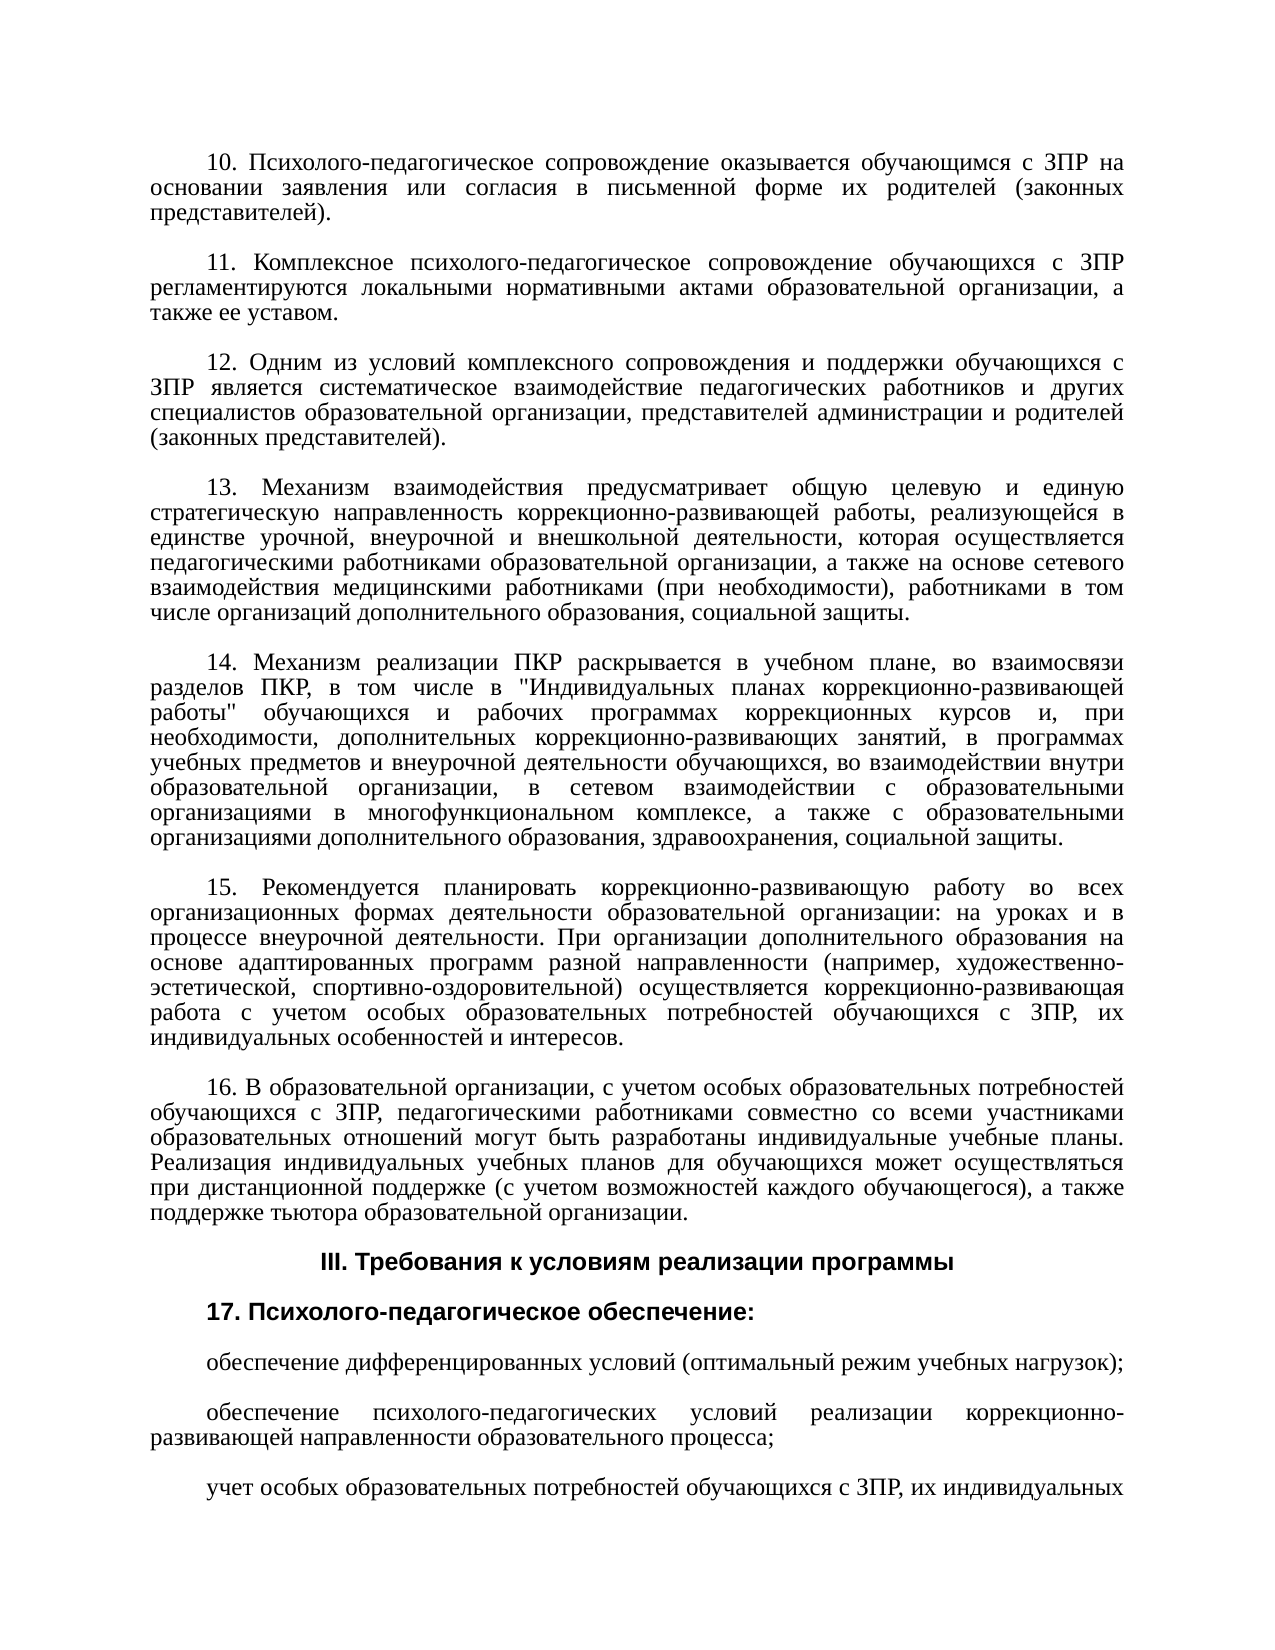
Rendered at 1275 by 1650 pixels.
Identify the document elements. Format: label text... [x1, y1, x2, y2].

text обеспечение психолого-педагогических условий реализации коррекционно-развивающей направленности образовательного процесса; [150, 1400, 1125, 1450]
text 16. В образовательной организации, с учетом особых образовательных потребностей обучающихся с ЗПР, педагогическими работниками совместно со всеми участниками образовательных отношений могут быть разработаны индивидуальные учебные планы. Реализация индивидуальных учебных планов для обучающихся может осуществляться при дистанционной поддержке (с учетом возможностей каждого обучающегося), а также поддержке тьютора образовательной организации. [150, 1075, 1125, 1225]
text 13. Механизм взаимодействия предусматривает общую целевую и единую стратегическую направленность коррекционно-развивающей работы, реализующейся в единстве урочной, внеурочной и внешкольной деятельности, которая осуществляется педагогическими работниками образовательной организации, а также на основе сетевого взаимодействия медицинскими работниками (при необходимости), работниками в том числе организаций дополнительного образования, социальной защиты. [150, 475, 1125, 625]
text 17. Психолого-педагогическое обеспечение: [150, 1300, 1125, 1325]
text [150, 1475, 1125, 1500]
text 15. Рекомендуется планировать коррекционно-развивающую работу во всех организационных формах деятельности образовательной организации: на уроках и в процессе внеурочной деятельности. При организации дополнительного образования на основе адаптированных программ разной направленности (например, художественно-эстетической, спортивно-оздоровительной) осуществляется коррекционно-развивающая работа с учетом особых образовательных потребностей обучающихся с ЗПР, их индивидуальных особенностей и интересов. [150, 875, 1125, 1050]
text обеспечение дифференцированных условий (оптимальный режим учебных нагрузок); [150, 1350, 1125, 1375]
text 10. Психолого-педагогическое сопровождение оказывается обучающимся с ЗПР на основании заявления или согласия в письменной форме их родителей (законных представителей). [150, 150, 1125, 225]
text 12. Одним из условий комплексного сопровождения и поддержки обучающихся с ЗПР является систематическое взаимодействие педагогических работников и других специалистов образовательной организации, представителей администрации и родителей (законных представителей). [150, 350, 1125, 450]
text 14. Механизм реализации ПКР раскрывается в учебном плане, во взаимосвязи разделов ПКР, в том числе в "Индивидуальных планах коррекционно-развивающей работы" обучающихся и рабочих программах коррекционных курсов и, при необходимости, дополнительных коррекционно-развивающих занятий, в программах учебных предметов и внеурочной деятельности обучающихся, во взаимодействии внутри образовательной организации, в сетевом взаимодействии с образовательными организациями в многофункциональном комплексе, а также с образовательными организациями дополнительного образования, здравоохранения, социальной защиты. [150, 650, 1125, 850]
text III. Требования к условиям реализации программы [150, 1250, 1125, 1275]
text 11. Комплексное психолого-педагогическое сопровождение обучающихся с ЗПР регламентируются локальными нормативными актами образовательной организации, а также ее уставом. [150, 250, 1125, 325]
